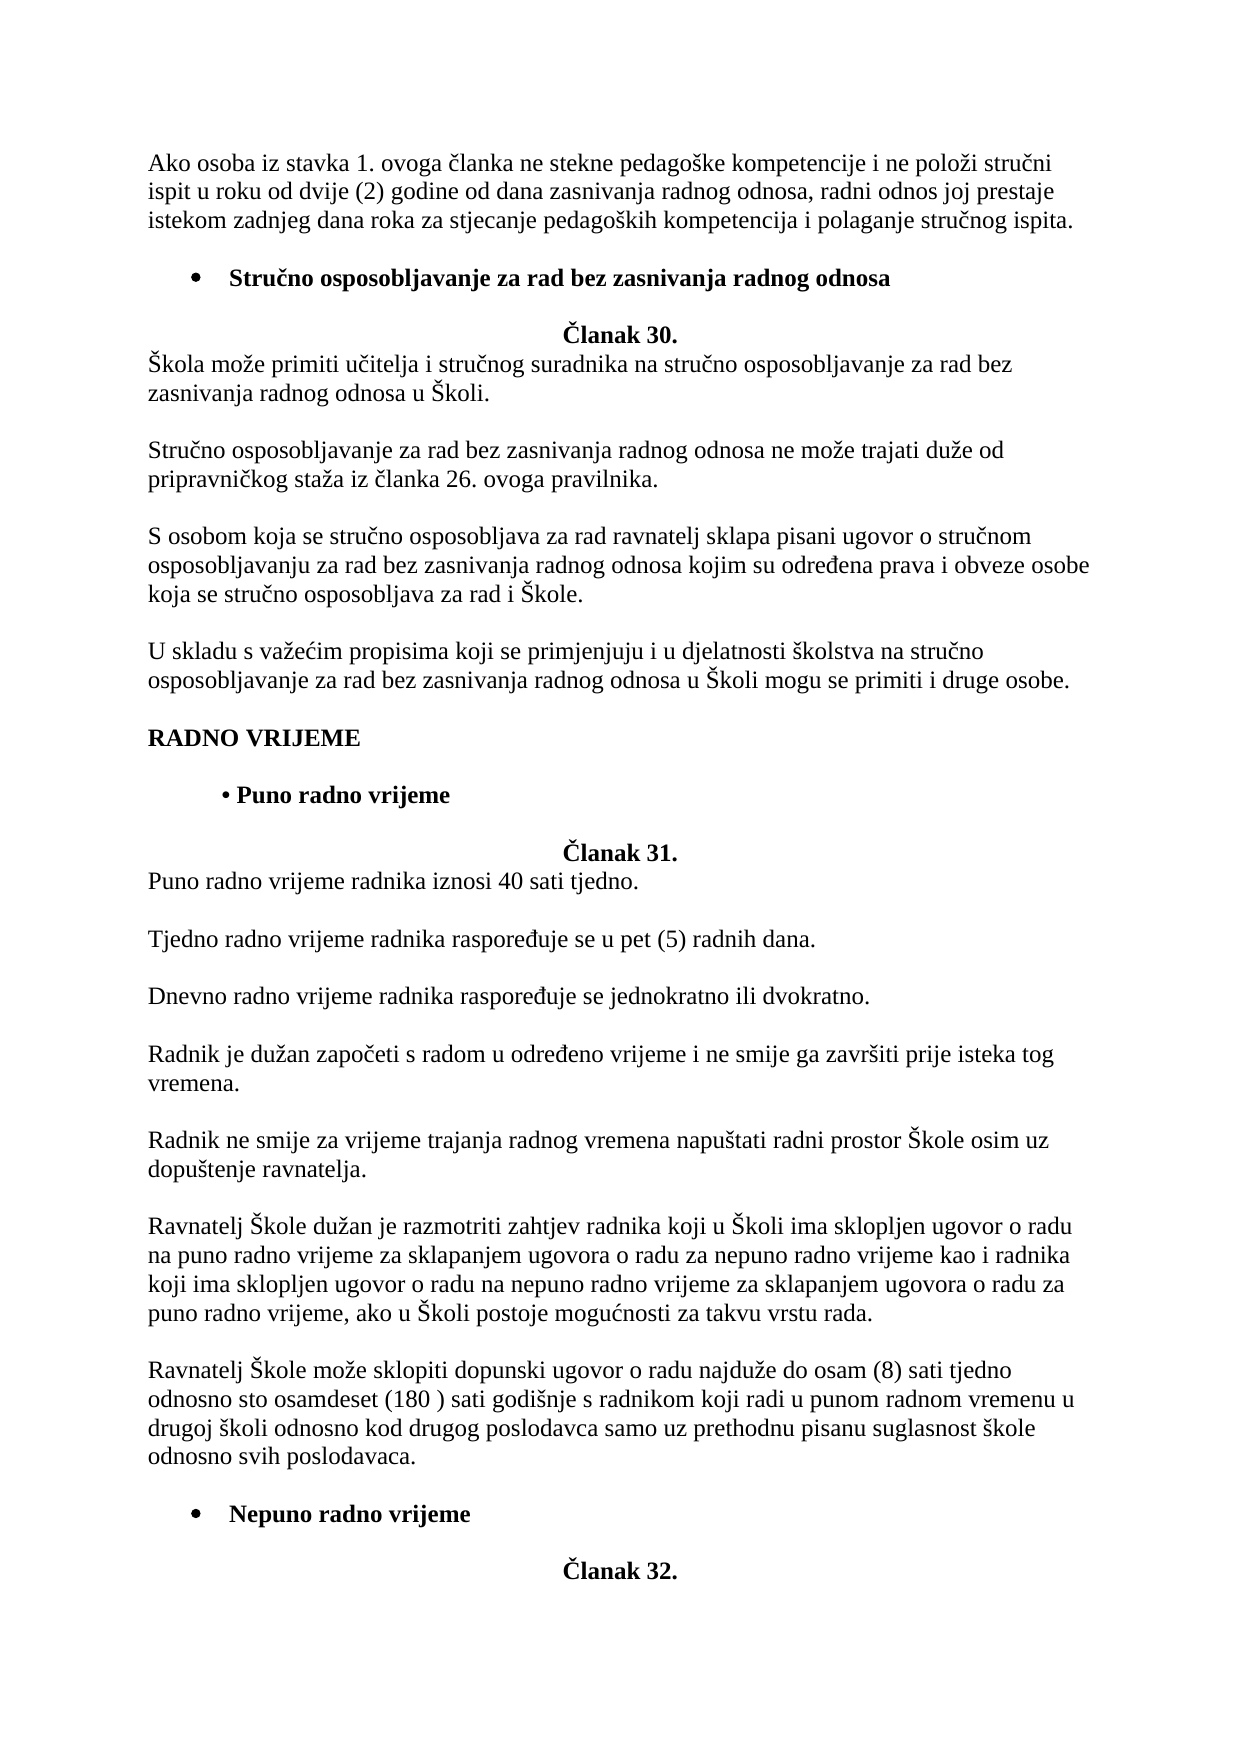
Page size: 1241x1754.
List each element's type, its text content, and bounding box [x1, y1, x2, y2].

list Nepuno radno vrijeme [191, 1499, 1093, 1528]
text Stručno osposobljavanje za rad bez zasnivanja radnog odnosa ne može trajati duže od pripravničkog staža iz članka 26. ovoga pravilnika. [148, 435, 1093, 493]
text Ako osoba iz stavka 1. ovoga članka ne stekne pedagoške kompetencije i ne položi stručni ispit u roku od dvije (2) godine od dana zasnivanja radnog odnosa, radni odnos joj prestaje istekom zadnjeg dana roka za stjecanje pedagoških kompetencija i polaganje stručnog ispita. [148, 148, 1093, 234]
text Puno radno vrijeme radnika iznosi 40 sati tjedno. [148, 866, 1093, 895]
text Ravnatelj Škole može sklopiti dopunski ugovor o radu najduže do osam (8) sati tjedno odnosno sto osamdeset (180 ) sati godišnje s radnikom koji radi u punom radnom vremenu u drugoj školi odnosno kod drugog poslodavca samo uz prethodnu pisanu suglasnost škole odnosno svih poslodavaca. [148, 1355, 1093, 1470]
subtitle RADNO VRIJEME [148, 723, 1093, 751]
text Tjedno radno vrijeme radnika raspoređuje se u pet (5) radnih dana. [148, 924, 1093, 953]
text • Puno radno vrijeme [148, 780, 1093, 809]
text Članak 32. [148, 1556, 1093, 1585]
text U skladu s važećim propisima koji se primjenjuju i u djelatnosti školstva na stručno osposobljavanje za rad bez zasnivanja radnog odnosa u Školi mogu se primiti i druge osobe. [148, 636, 1093, 694]
list Stručno osposobljavanje za rad bez zasnivanja radnog odnosa [191, 263, 1093, 291]
text Ravnatelj Škole dužan je razmotriti zahtjev radnika koji u Školi ima sklopljen ugovor o radu na puno radno vrijeme za sklapanjem ugovora o radu za nepuno radno vrijeme kao i radnika koji ima sklopljen ugovor o radu na nepuno radno vrijeme za sklapanjem ugovora o radu za puno radno vrijeme, ako u Školi postoje mogućnosti za takvu vrstu rada. [148, 1211, 1093, 1326]
text Radnik je dužan započeti s radom u određeno vrijeme i ne smije ga završiti prije isteka tog vremena. [148, 1039, 1093, 1096]
text Škola može primiti učitelja i stručnog suradnika na stručno osposobljavanje za rad bez zasnivanja radnog odnosa u Školi. [148, 349, 1093, 406]
text Članak 31. [148, 838, 1093, 866]
text S osobom koja se stručno osposobljava za rad ravnatelj sklapa pisani ugovor o stručnom osposobljavanju za rad bez zasnivanja radnog odnosa kojim su određena prava i obveze osobe koja se stručno osposobljava za rad i Škole. [148, 521, 1093, 608]
text Radnik ne smije za vrijeme trajanja radnog vremena napuštati radni prostor Škole osim uz dopuštenje ravnatelja. [148, 1125, 1093, 1183]
text Dnevno radno vrijeme radnika raspoređuje se jednokratno ili dvokratno. [148, 981, 1093, 1010]
text Članak 30. [148, 320, 1093, 349]
